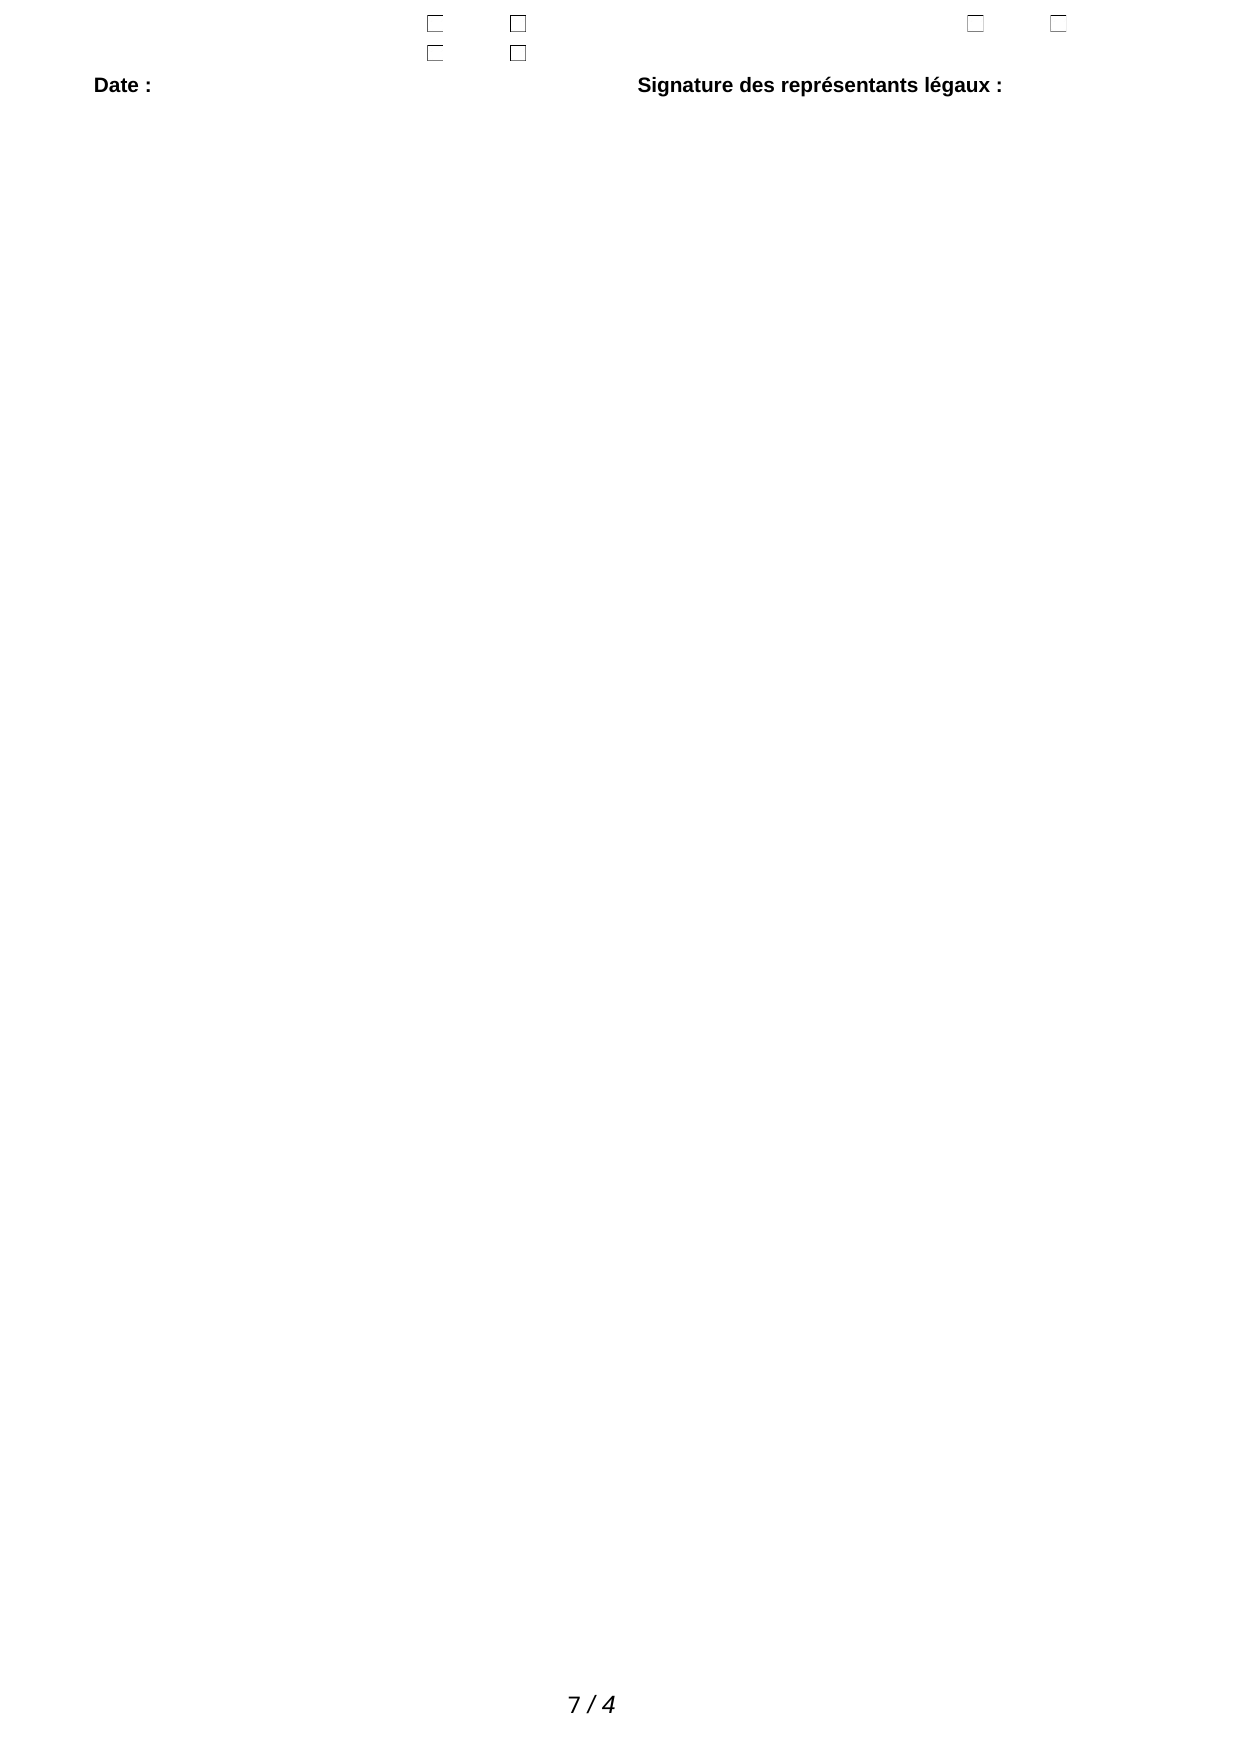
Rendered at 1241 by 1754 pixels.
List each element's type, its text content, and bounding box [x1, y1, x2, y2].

picture [427, 15, 443, 32]
picture [967, 15, 984, 32]
picture [1050, 15, 1067, 32]
picture [427, 45, 443, 61]
subtitle Date : Signature des représentants légaux : [94, 73, 1180, 97]
picture [510, 15, 526, 32]
picture [510, 45, 526, 61]
